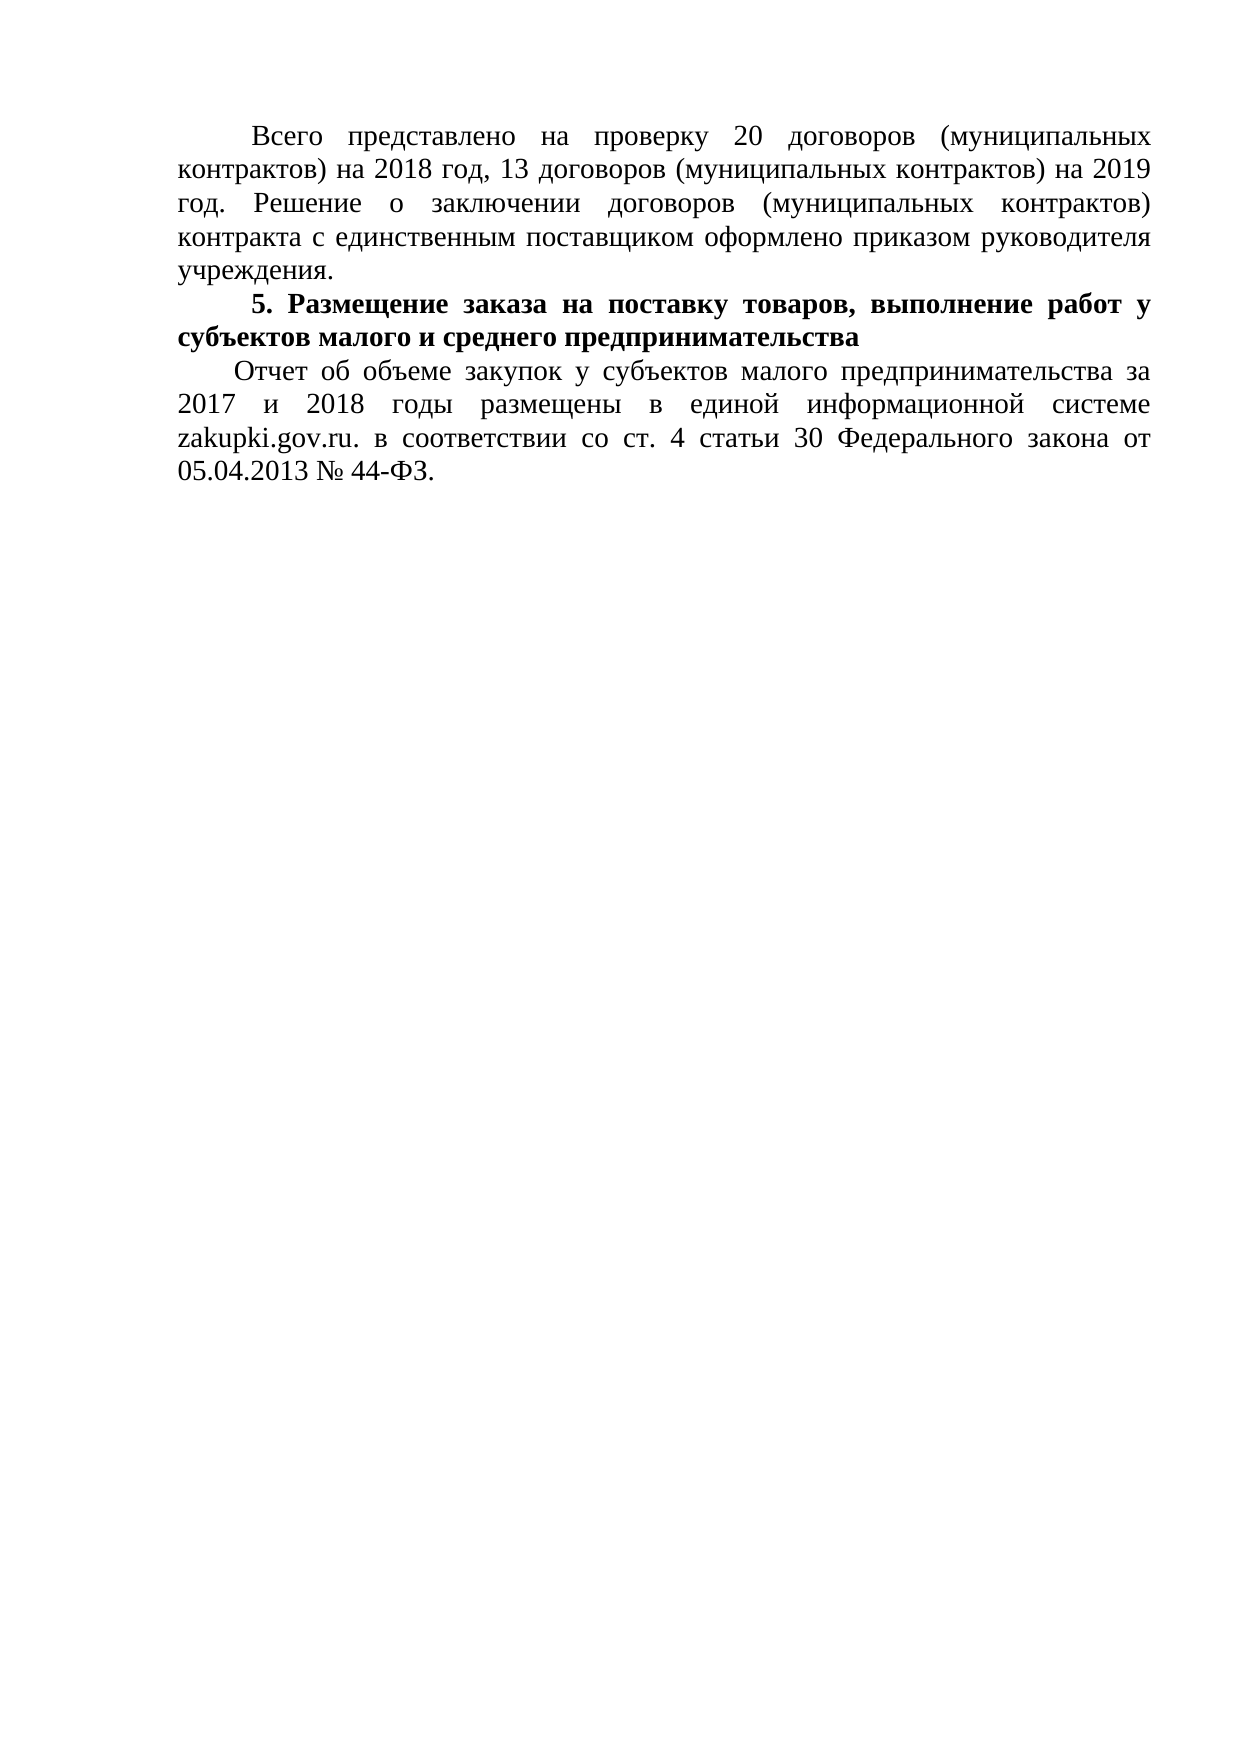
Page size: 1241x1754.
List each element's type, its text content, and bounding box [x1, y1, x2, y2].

text Всего представлено на проверку 20 договоров (муниципальных контрактов) на 2018 год, 13 договоров (муниципальных контрактов) на 2019 год. Решение о заключении договоров (муниципальных контрактов) контракта с единственным поставщиком оформлено приказом руководителя учреждения. [177, 118, 1152, 286]
text Отчет об объеме закупок у субъектов малого предпринимательства за 2017 и 2018 годы размещены в единой информационной системе zakupki.gov.ru. в соответствии со ст. 4 статьи 30 Федерального закона от 05.04.2013 № 44-ФЗ. [177, 353, 1152, 487]
text 5. Размещение заказа на поставку товаров, выполнение работ у субъектов малого и среднего предпринимательства [177, 286, 1152, 353]
